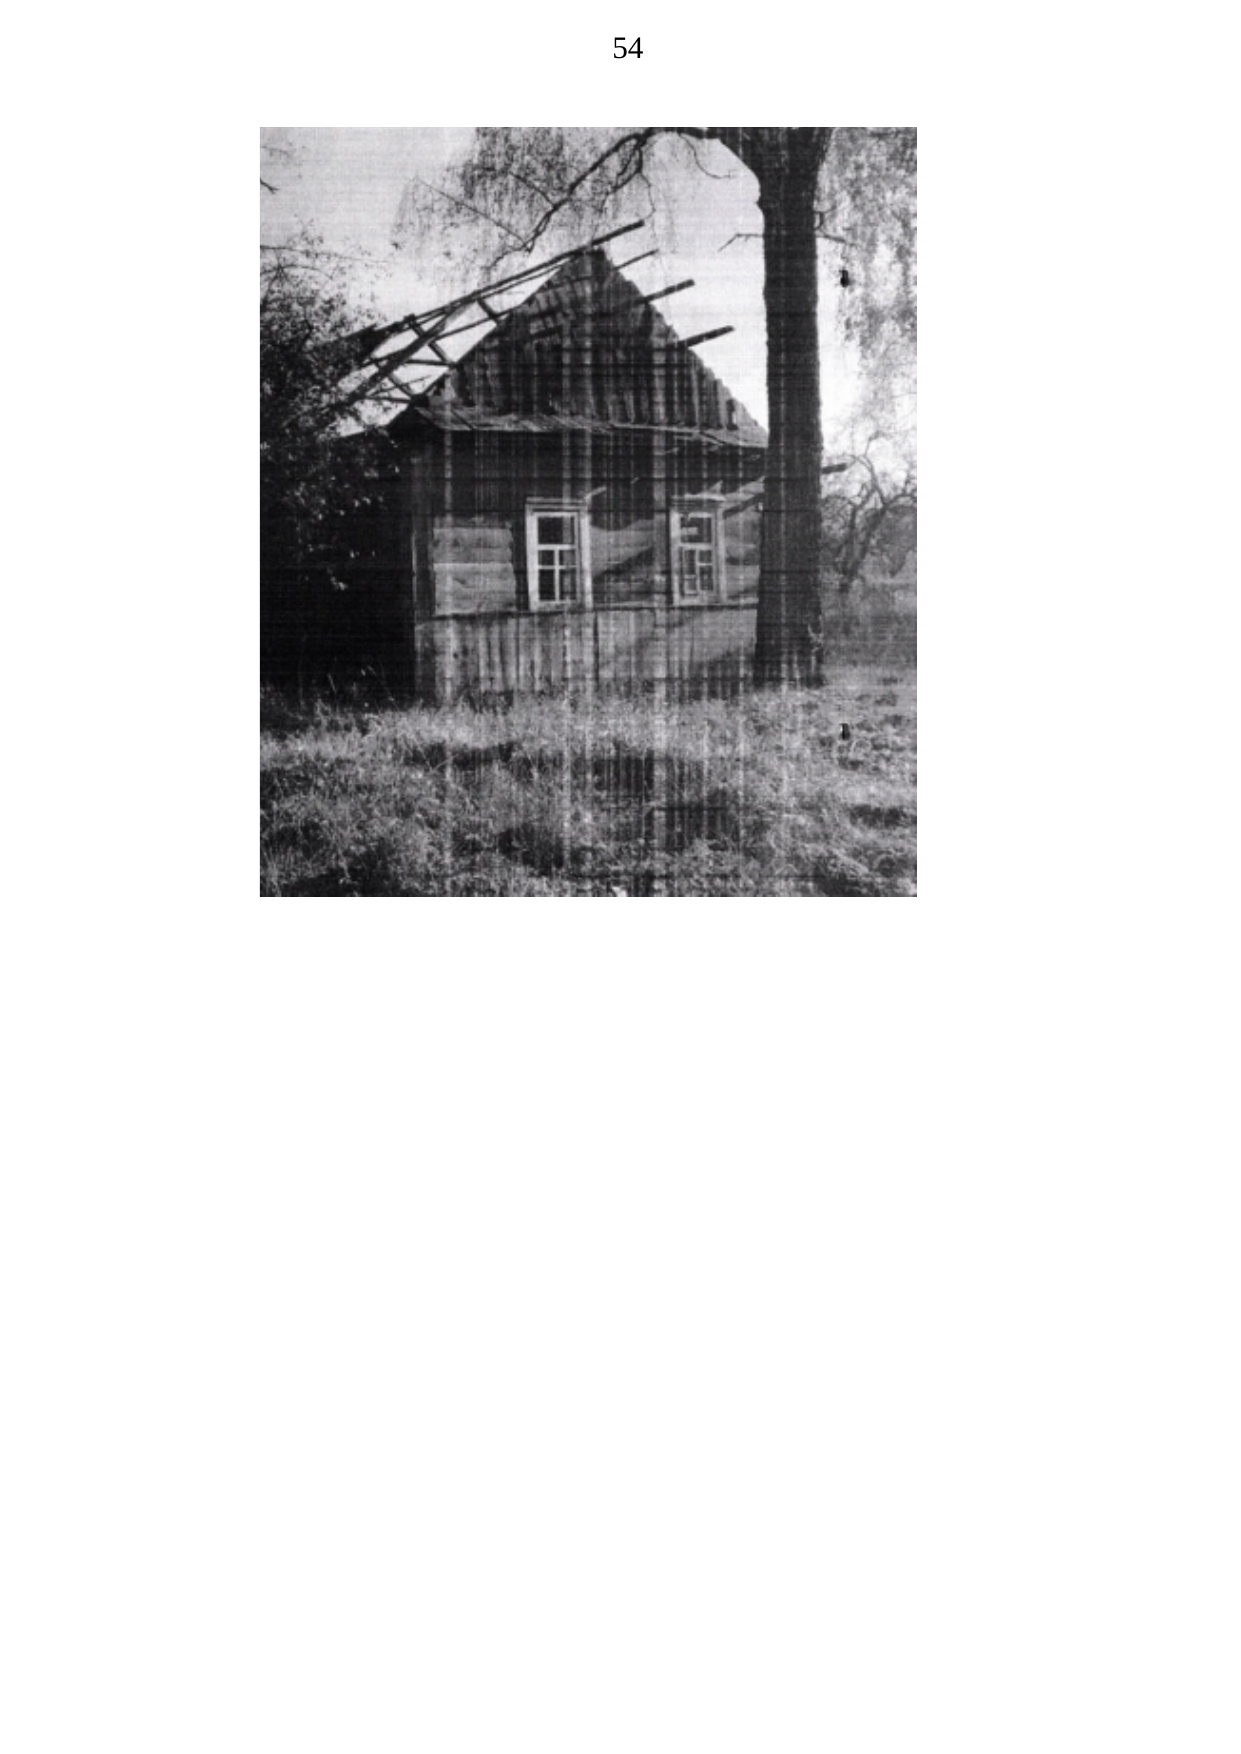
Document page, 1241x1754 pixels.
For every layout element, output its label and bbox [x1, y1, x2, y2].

picture [259, 127, 917, 897]
